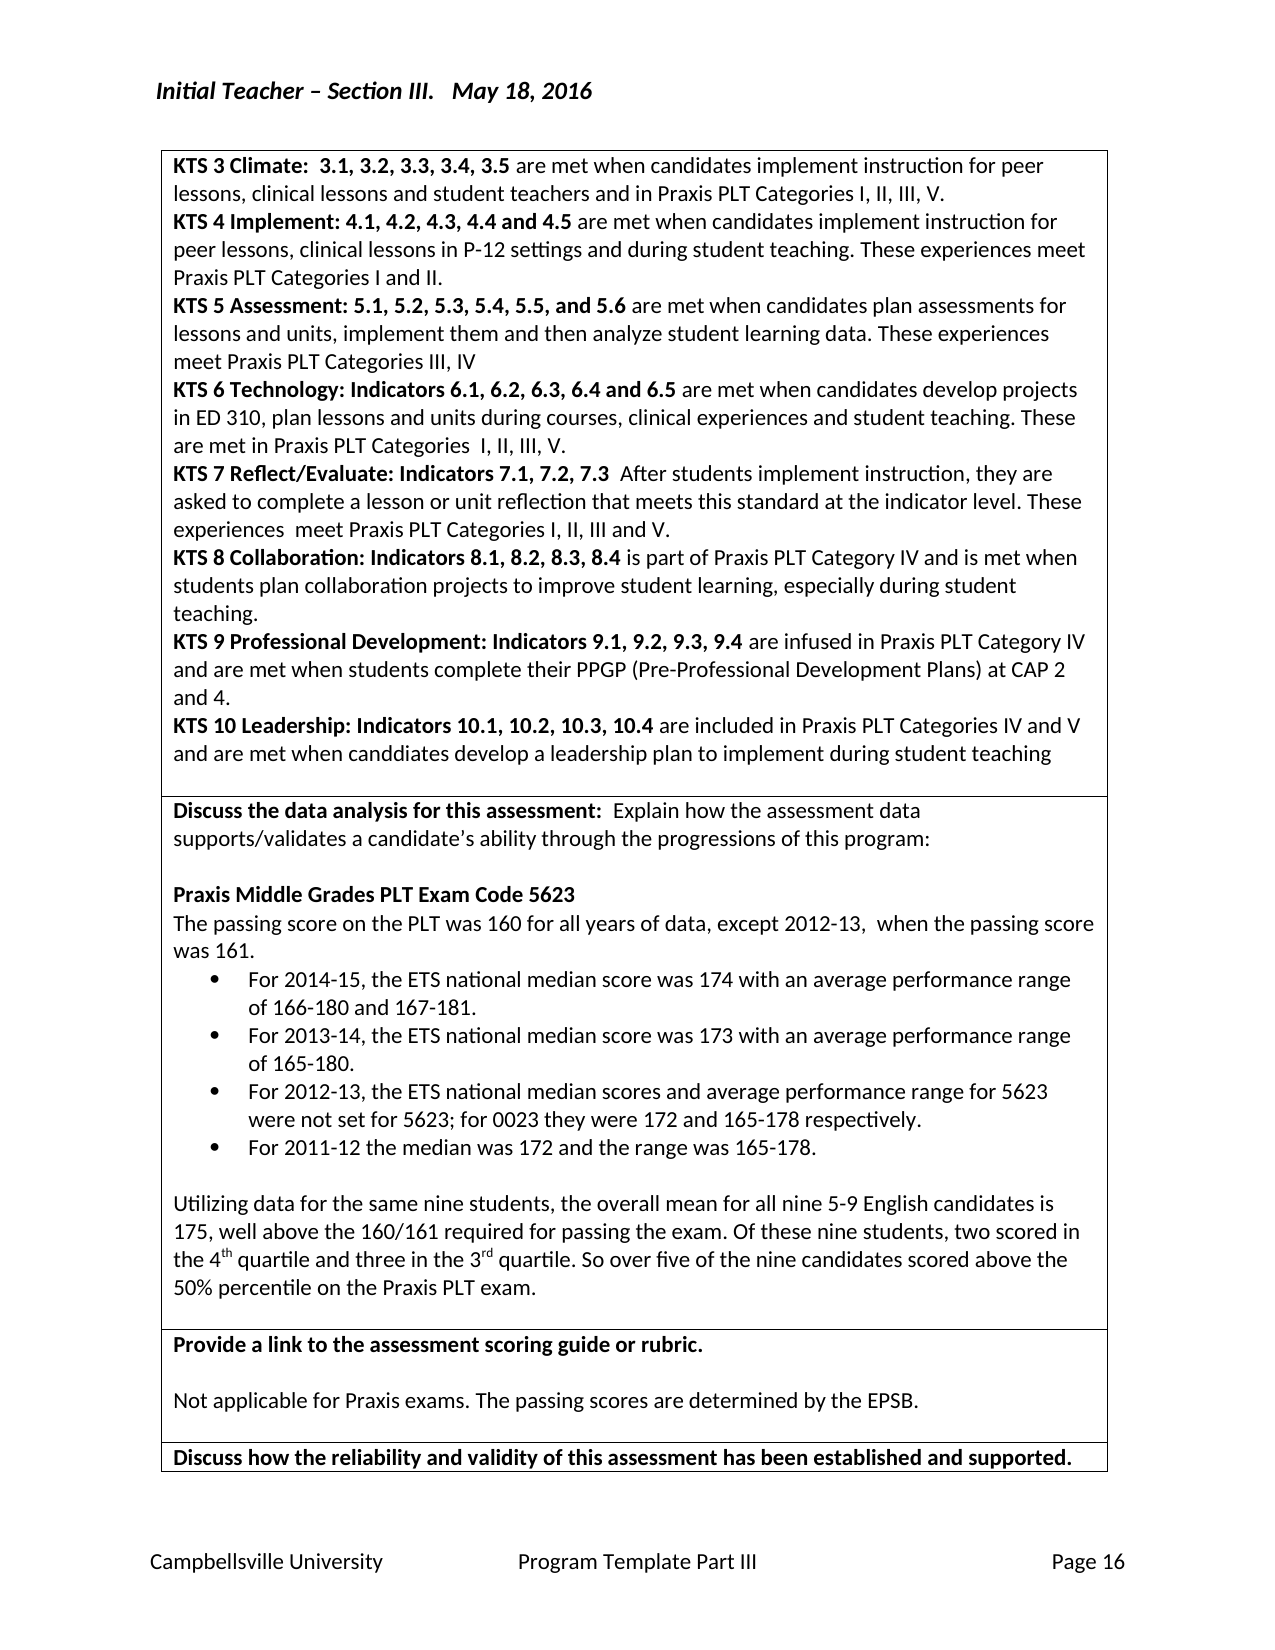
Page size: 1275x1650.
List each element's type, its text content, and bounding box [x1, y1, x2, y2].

table_cell Discuss the data analysis for this assessment: Explain how the assessment data supports/validates a candidate’s ability through the progressions of this program: Praxis Middle Grades PLT Exam Code 5623 The passing score on the PLT was 160 for all years of data, except 2012-13, when the passing score was 161. For 2014-15, the ETS national median score was 174 with an average performance range of 166-180 and 167-181. For 2013-14, the ETS national median score was 173 with an average performance range of 165-180. For 2012-13, the ETS national median scores and average performance range for 5623 were not set for 5623; for 0023 they were 172 and 165-178 respectively. For 2011-12 the median was 172 and the range was 165-178. Utilizing data for the same nine students, the overall mean for all nine 5-9 English candidates is 175, well above the 160/161 required for passing the exam. Of these nine students, two scored in the 4th quartile and three in the 3rd quartile. So over five of the nine candidates scored above the 50% percentile on the Praxis PLT exam. [162, 797, 1107, 1329]
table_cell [162, 1443, 1107, 1471]
table_cell Provide a link to the assessment scoring guide or rubric. Not applicable for Praxis exams. The passing scores are determined by the EPSB. [162, 1330, 1107, 1442]
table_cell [162, 151, 1107, 796]
